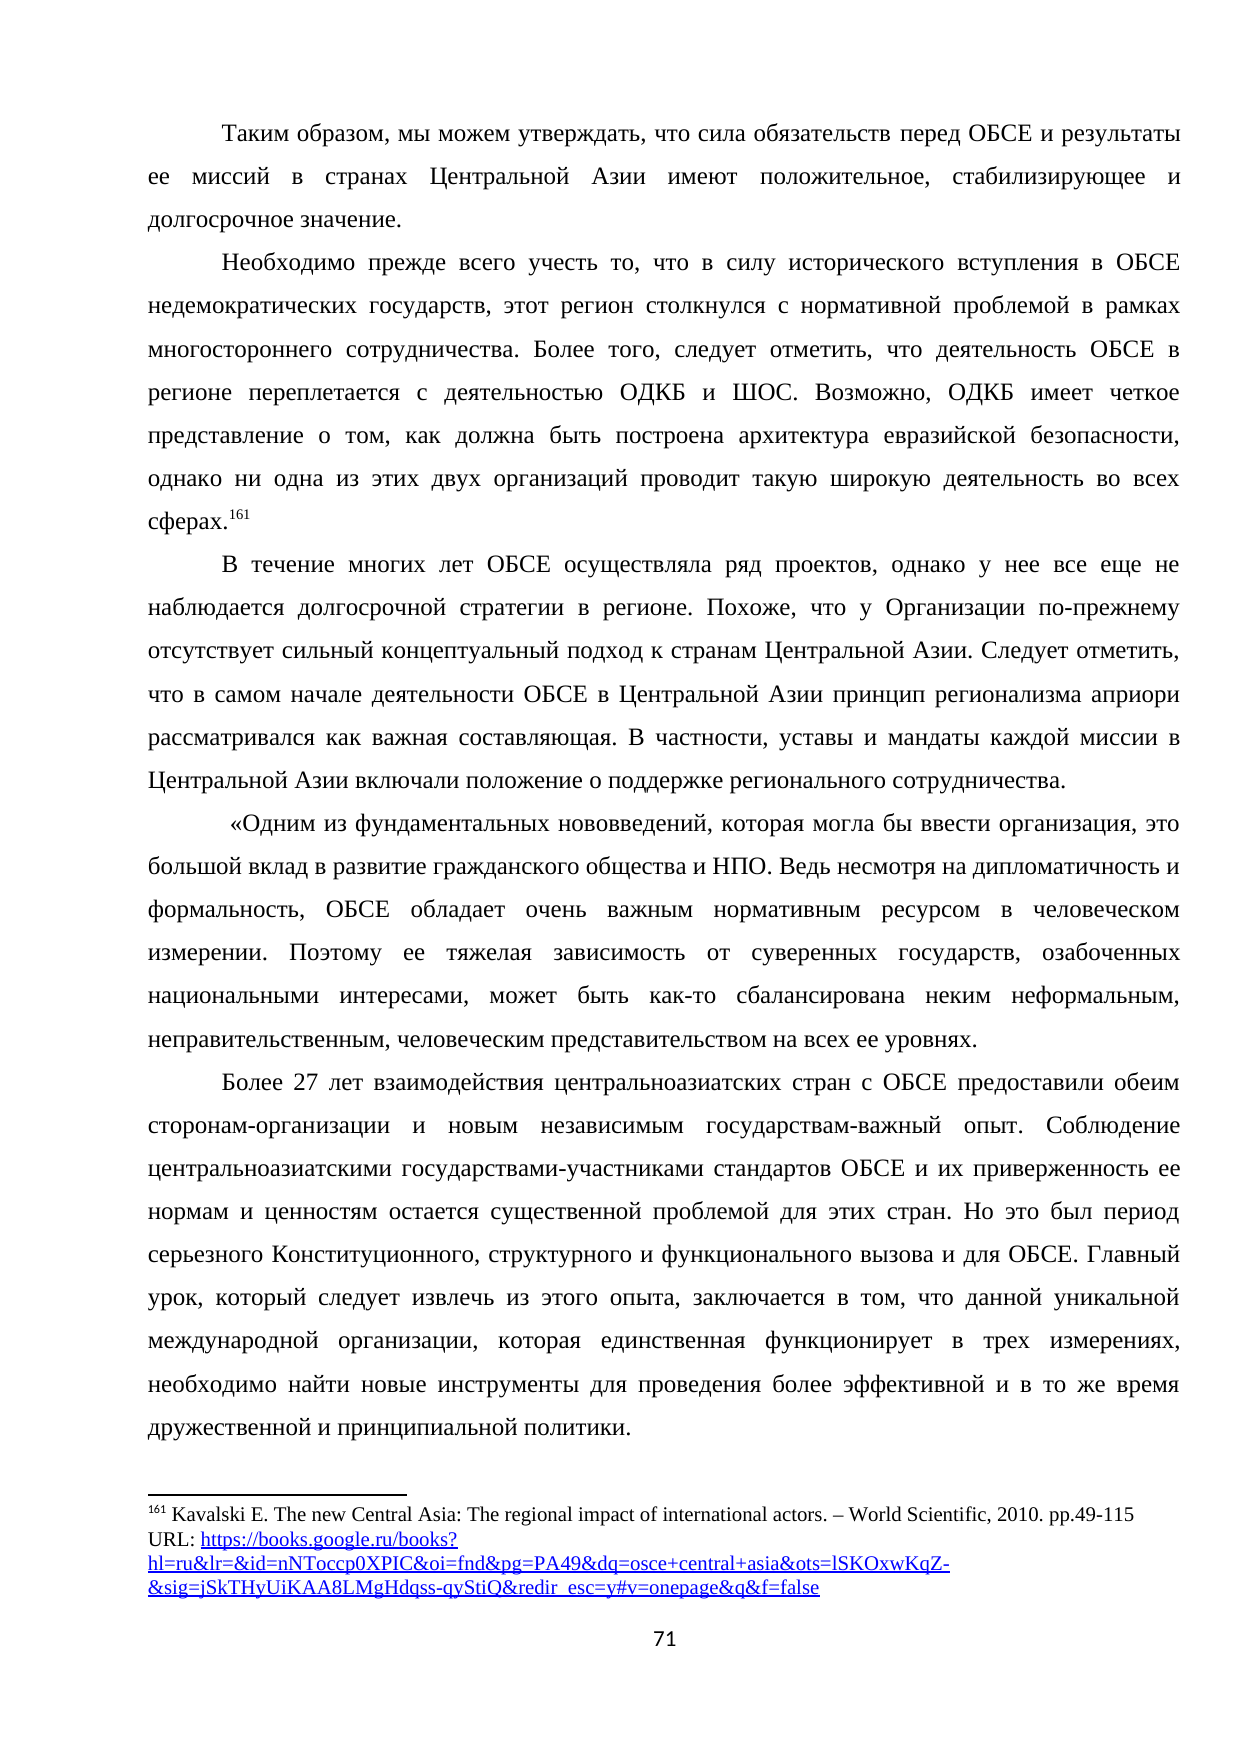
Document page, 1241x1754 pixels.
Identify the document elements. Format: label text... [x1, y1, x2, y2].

text В течение многих лет ОБСЕ осуществляла ряд проектов, однако у нее все еще не наблюдается долгосрочной стратегии в регионе. Похоже, что у Организации по-прежнему отсутствует сильный концептуальный подход к странам Центральной Азии. Следует отметить, что в самом начале деятельности ОБСЕ в Центральной Азии принцип регионализма априори рассматривался как важная составляющая. В частности, уставы и мандаты каждой миссии в Центральной Азии включали положение о поддержке регионального сотрудничества. [148, 549, 1181, 794]
text Более 27 лет взаимодействия центральноазиатских стран с ОБСЕ предоставили обеим сторонам-организации и новым независимым государствам-важный опыт. Соблюдение центральноазиатскими государствами-участниками стандартов ОБСЕ и их приверженность ее нормам и ценностям остается существенной проблемой для этих стран. Но это был период серьезного Конституционного, структурного и функционального вызова и для ОБСЕ. Главный урок, который следует извлечь из этого опыта, заключается в том, что данной уникальной международной организации, которая единственная функционирует в трех измерениях, необходимо найти новые инструменты для проведения более эффективной и в то же время дружественной и принципиальной политики. [148, 1067, 1181, 1441]
text Необходимо прежде всего учесть то, что в силу исторического вступления в ОБСЕ недемократических государств, этот регион столкнулся с нормативной проблемой в рамках многостороннего сотрудничества. Более того, следует отметить, что деятельность ОБСЕ в регионе переплетается с деятельностью ОДКБ и ШОС. Возможно, ОДКБ имеет четкое представление о том, как должна быть построена архитектура евразийской безопасности, однако ни одна из этих двух организаций проводит такую широкую деятельность во всех сферах. [148, 247, 1181, 535]
text «Одним из фундаментальных нововведений, которая могла бы ввести организация, это большой вклад в развитие гражданского общества и НПО. Ведь несмотря на дипломатичность и формальность, ОБСЕ обладает очень важным нормативным ресурсом в человеческом измерении. Поэтому ее тяжелая зависимость от суверенных государств, озабоченных национальными интересами, может быть как-то сбалансирована неким неформальным, неправительственным, человеческим представительством на всех ее уровнях. [148, 808, 1181, 1052]
text Таким образом, мы можем утверждать, что сила обязательств перед ОБСЕ и результаты ее миссий в странах Центральной Азии имеют положительное, стабилизирующее и долгосрочное значение. [148, 118, 1181, 233]
